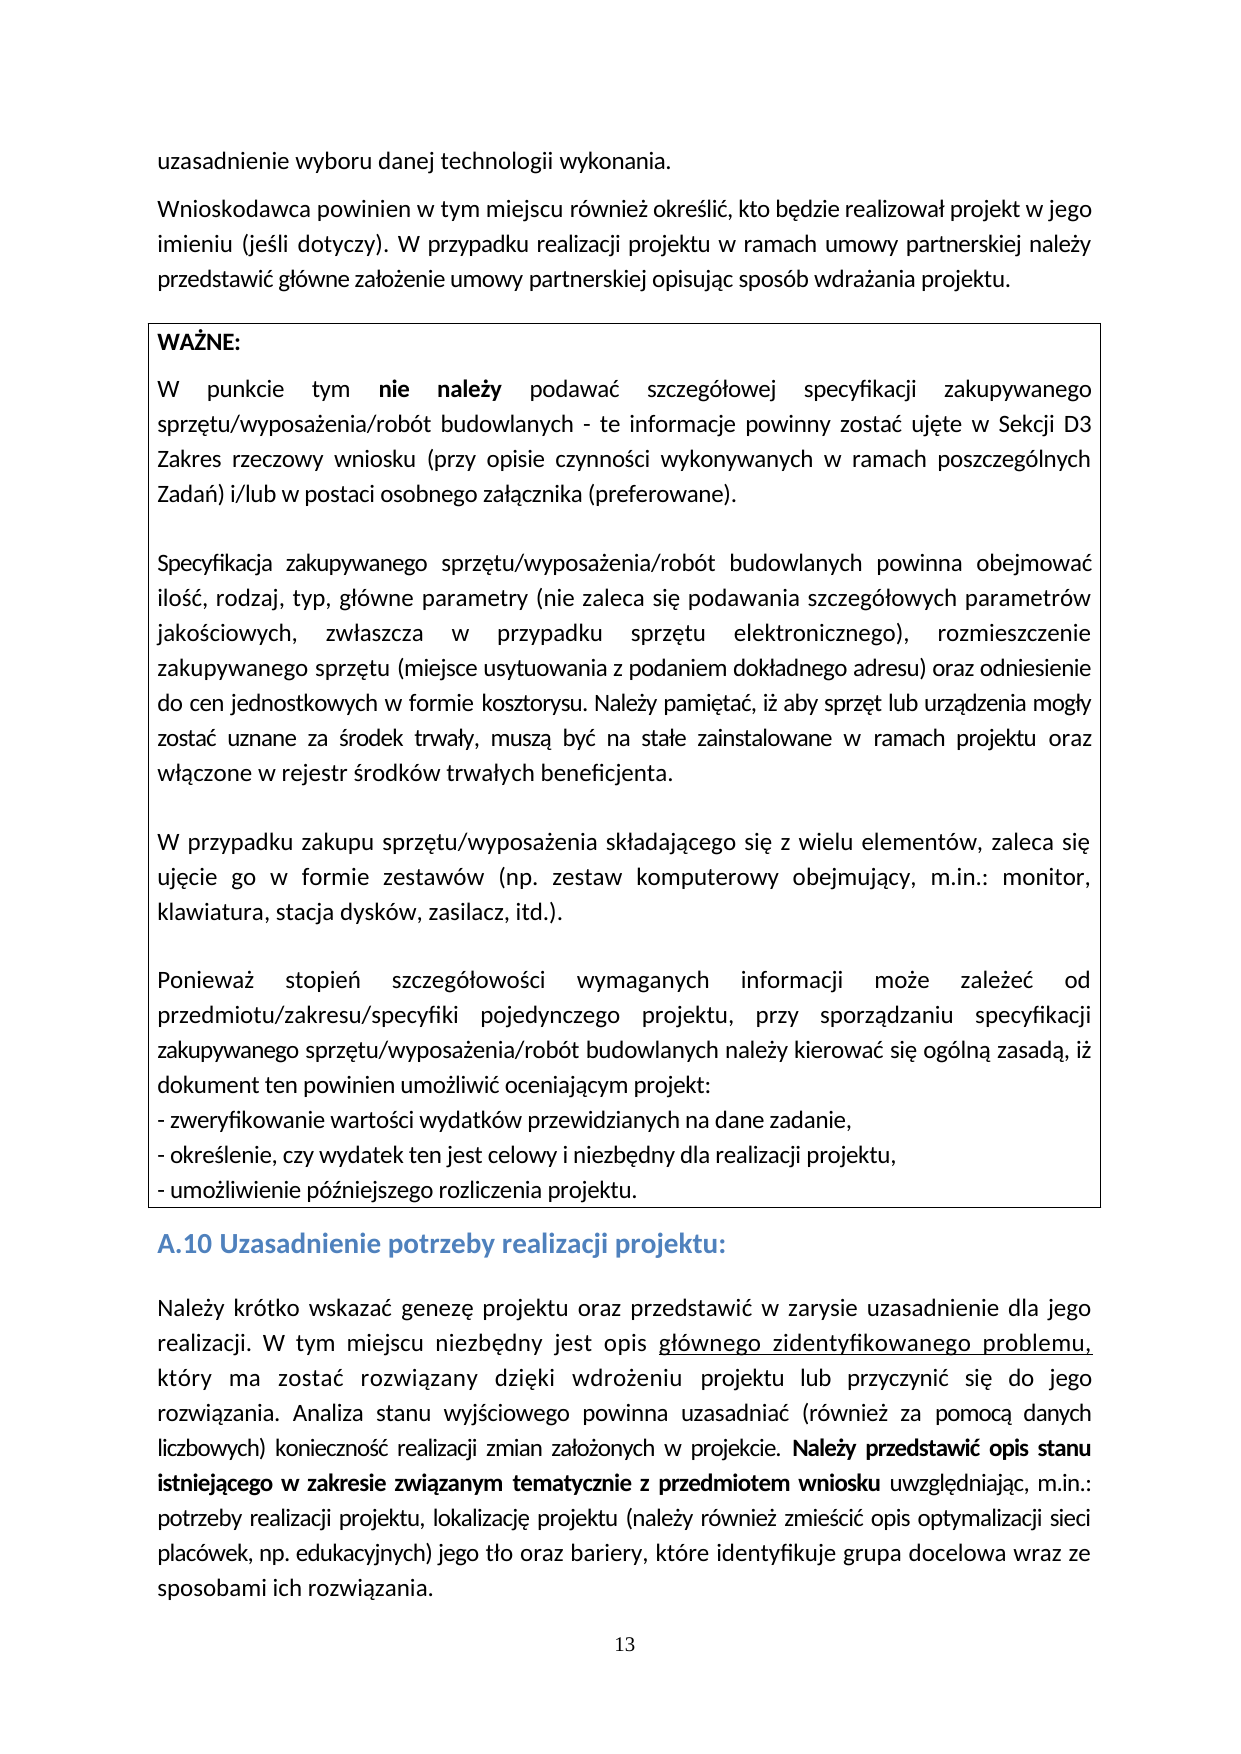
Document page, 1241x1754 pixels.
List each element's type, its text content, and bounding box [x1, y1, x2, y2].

text WAŻNE: [149, 324, 1100, 356]
text - umożliwienie późniejszego rozliczenia projektu. [149, 1172, 1100, 1207]
text - określenie, czy wydatek ten jest celowy i niezbędny dla realizacji projektu, [149, 1137, 1100, 1170]
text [157, 145, 1092, 176]
text W przypadku zakupu sprzętu/wyposażenia składającego się z wielu elementów, zaleca się ujęcie go w formie zestawów (np. zestaw komputerowy obejmujący, m.in.: monitor, klawiatura, stacja dysków, zasilacz, itd.). [149, 823, 1100, 926]
text - zweryfikowanie wartości wydatków przewidzianych na dane zadanie, [149, 1102, 1100, 1135]
text Należy krótko wskazać genezę projektu oraz przedstawić w zarysie uzasadnienie dla jego realizacji. W tym miejscu niezbędny jest opis głównego zidentyfikowanego problemu, który ma zostać rozwiązany dzięki wdrożeniu projektu lub przyczynić się do jego rozwiązania. Analiza stanu wyjściowego powinna uzasadniać (również za pomocą danych liczbowych) konieczność realizacji zmian założonych w projekcie. Należy przedstawić opis stanu istniejącego w zakresie związanym tematycznie z przedmiotem wniosku uwzględniając, m.in.: potrzeby realizacji projektu, lokalizację projektu (należy również zmieścić opis optymalizacji sieci placówek, np. edukacyjnych) jego tło oraz bariery, które identyfikuje grupa docelowa wraz ze sposobami ich rozwiązania. [157, 1292, 1092, 1603]
text Ponieważ stopień szczegółowości wymaganych informacji może zależeć od przedmiotu/zakresu/specyfiki pojedynczego projektu, przy sporządzaniu specyfikacji zakupywanego sprzętu/wyposażenia/robót budowlanych należy kierować się ogólną zasadą, iż dokument ten powinien umożliwić oceniającym projekt: [149, 962, 1100, 1100]
text A.10 Uzasadnienie potrzeby realizacji projektu: [157, 1225, 1092, 1261]
text W punkcie tym nie należy podawać szczegółowej specyfikacji zakupywanego sprzętu/wyposażenia/robót budowlanych - te informacje powinny zostać ujęte w Sekcji D3 Zakres rzeczowy wniosku (przy opisie czynności wykonywanych w ramach poszczególnych Zadań) i/lub w postaci osobnego załącznika (preferowane). [149, 370, 1100, 509]
text Wnioskodawca powinien w tym miejscu również określić, kto będzie realizował projekt w jego imieniu (jeśli dotyczy). W przypadku realizacji projektu w ramach umowy partnerskiej należy przedstawić główne założenie umowy partnerskiej opisując sposób wdrażania projektu. [157, 193, 1092, 293]
text Specyfikacja zakupywanego sprzętu/wyposażenia/robót budowlanych powinna obejmować ilość, rodzaj, typ, główne parametry (nie zaleca się podawania szczegółowych parametrów jakościowych, zwłaszcza w przypadku sprzętu elektronicznego), rozmieszczenie zakupywanego sprzętu (miejsce usytuowania z podaniem dokładnego adresu) oraz odniesienie do cen jednostkowych w formie kosztorysu. Należy pamiętać, iż aby sprzęt lub urządzenia mogły zostać uznane za środek trwały, muszą być na stałe zainstalowane w ramach projektu oraz włączone w rejestr środków trwałych beneficjenta. [149, 544, 1100, 788]
